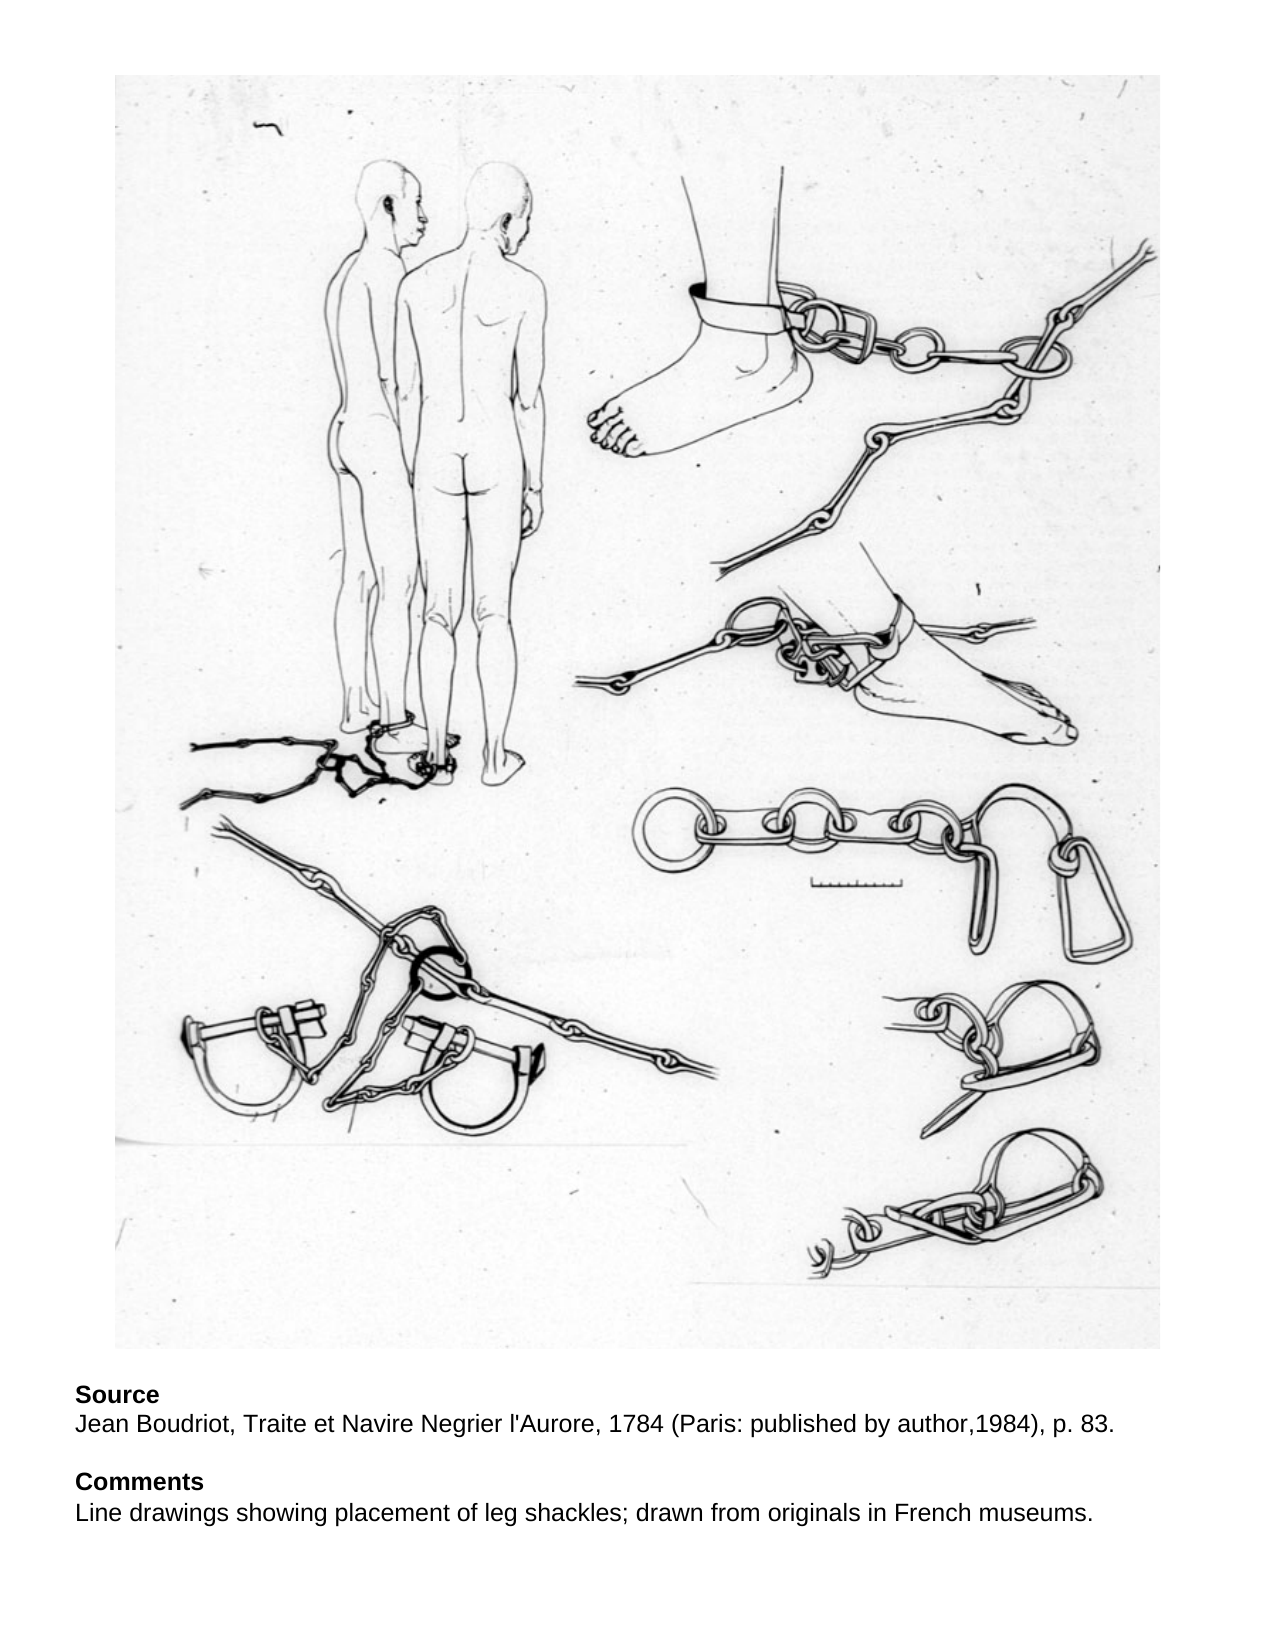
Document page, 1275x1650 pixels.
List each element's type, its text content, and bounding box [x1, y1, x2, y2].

picture [115, 75, 1161, 1349]
text Comments Line drawings showing placement of leg shackles; drawn from originals in French museums. [75, 1467, 1200, 1527]
text Source Jean Boudriot, Traite et Navire Negrier l'Aurore, 1784 (Paris: published by author,1984), p. 83. [75, 1380, 1200, 1438]
